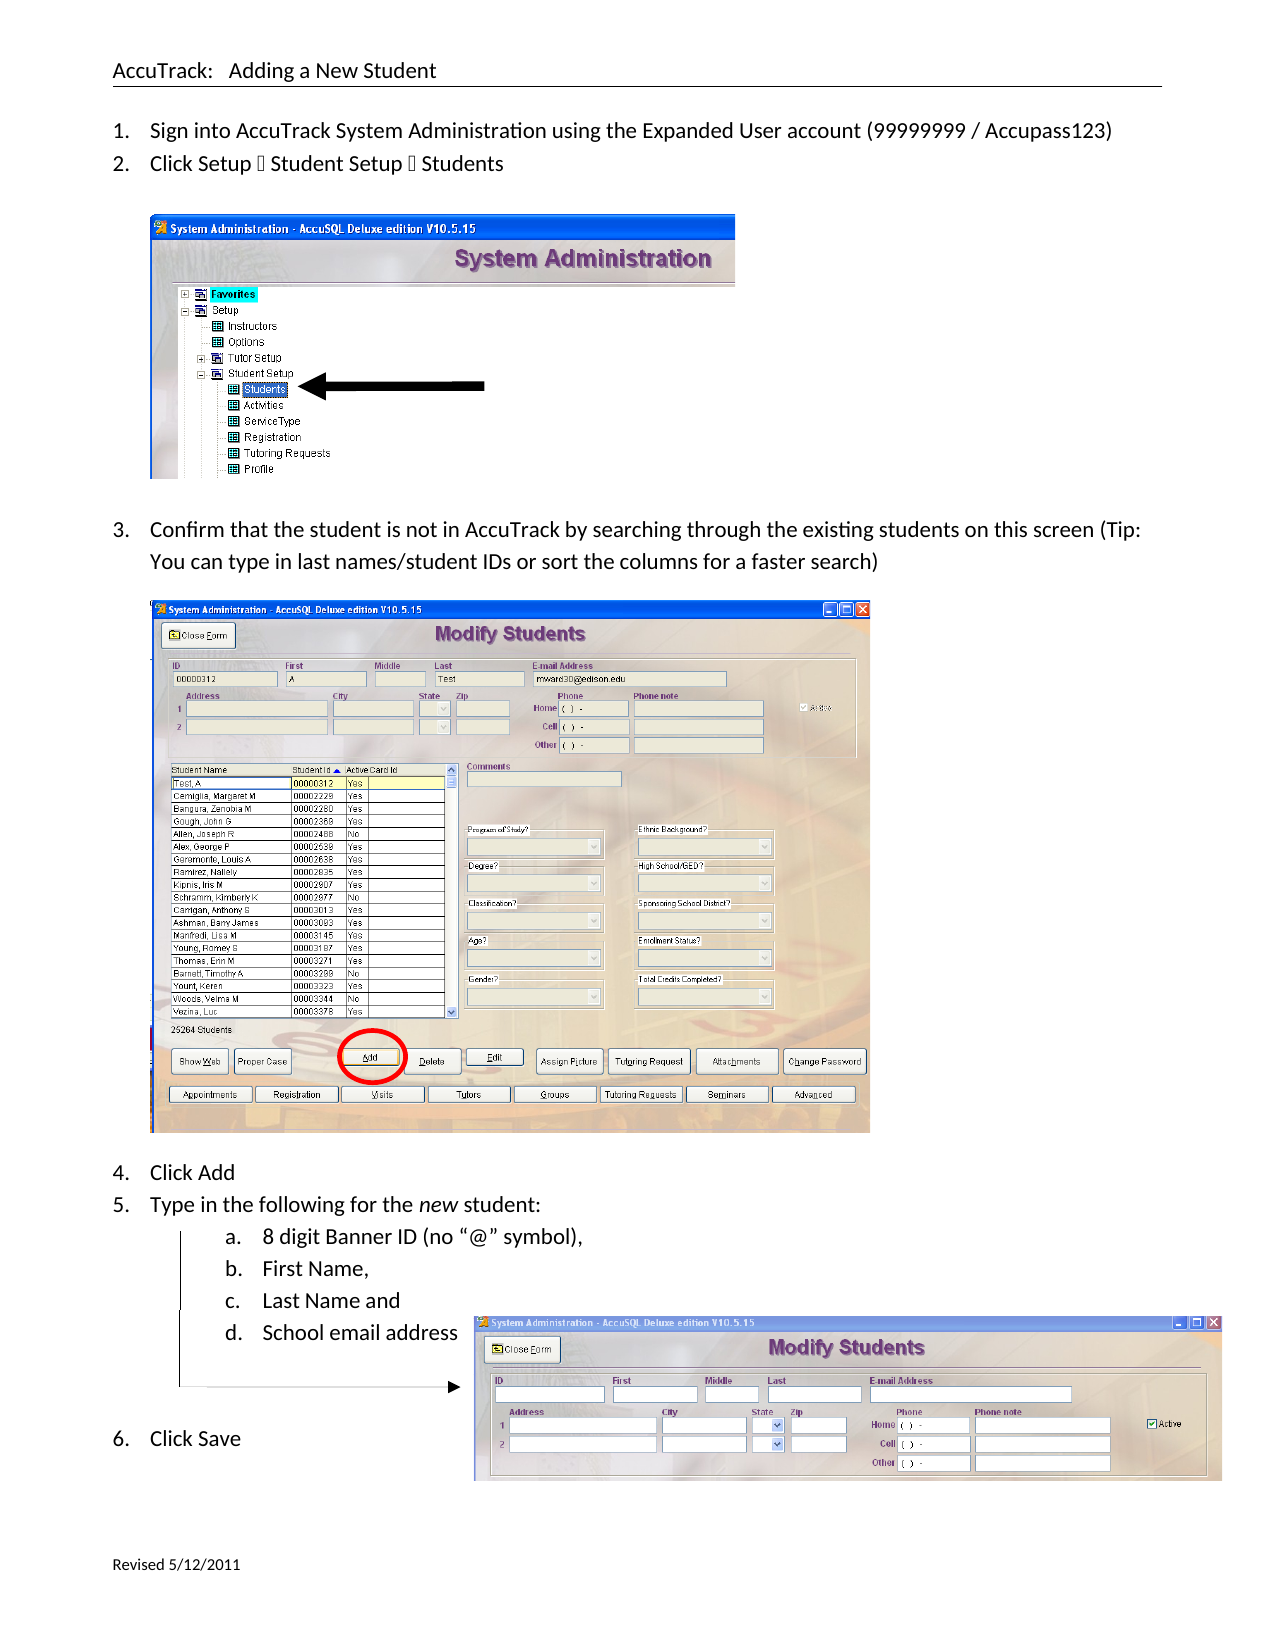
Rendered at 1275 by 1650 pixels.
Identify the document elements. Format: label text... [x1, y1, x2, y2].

picture [150, 600, 871, 1133]
list School email address [225, 1318, 473, 1347]
list Click Save [112, 1424, 473, 1453]
list Click Add [112, 1158, 1162, 1186]
picture [473, 1316, 1223, 1481]
list Confirm that the student is not in AccuTrack by searching through the existing students on this screen (Tip: You can type in last names/student IDs or sort the columns for a faster search) [112, 515, 1162, 575]
list Sign into AccuTrack System Administration using the Expanded User account (99999999 / Accupass123) [112, 117, 1162, 144]
list 8 digit Banner ID (no “@” symbol), [225, 1222, 1162, 1250]
list Last Name and [225, 1286, 1162, 1314]
list Type in the following for the new student: [112, 1190, 1162, 1218]
list First Name, [225, 1254, 1162, 1282]
list Click Setup Student Setup Students [112, 149, 1162, 177]
picture [150, 213, 736, 479]
